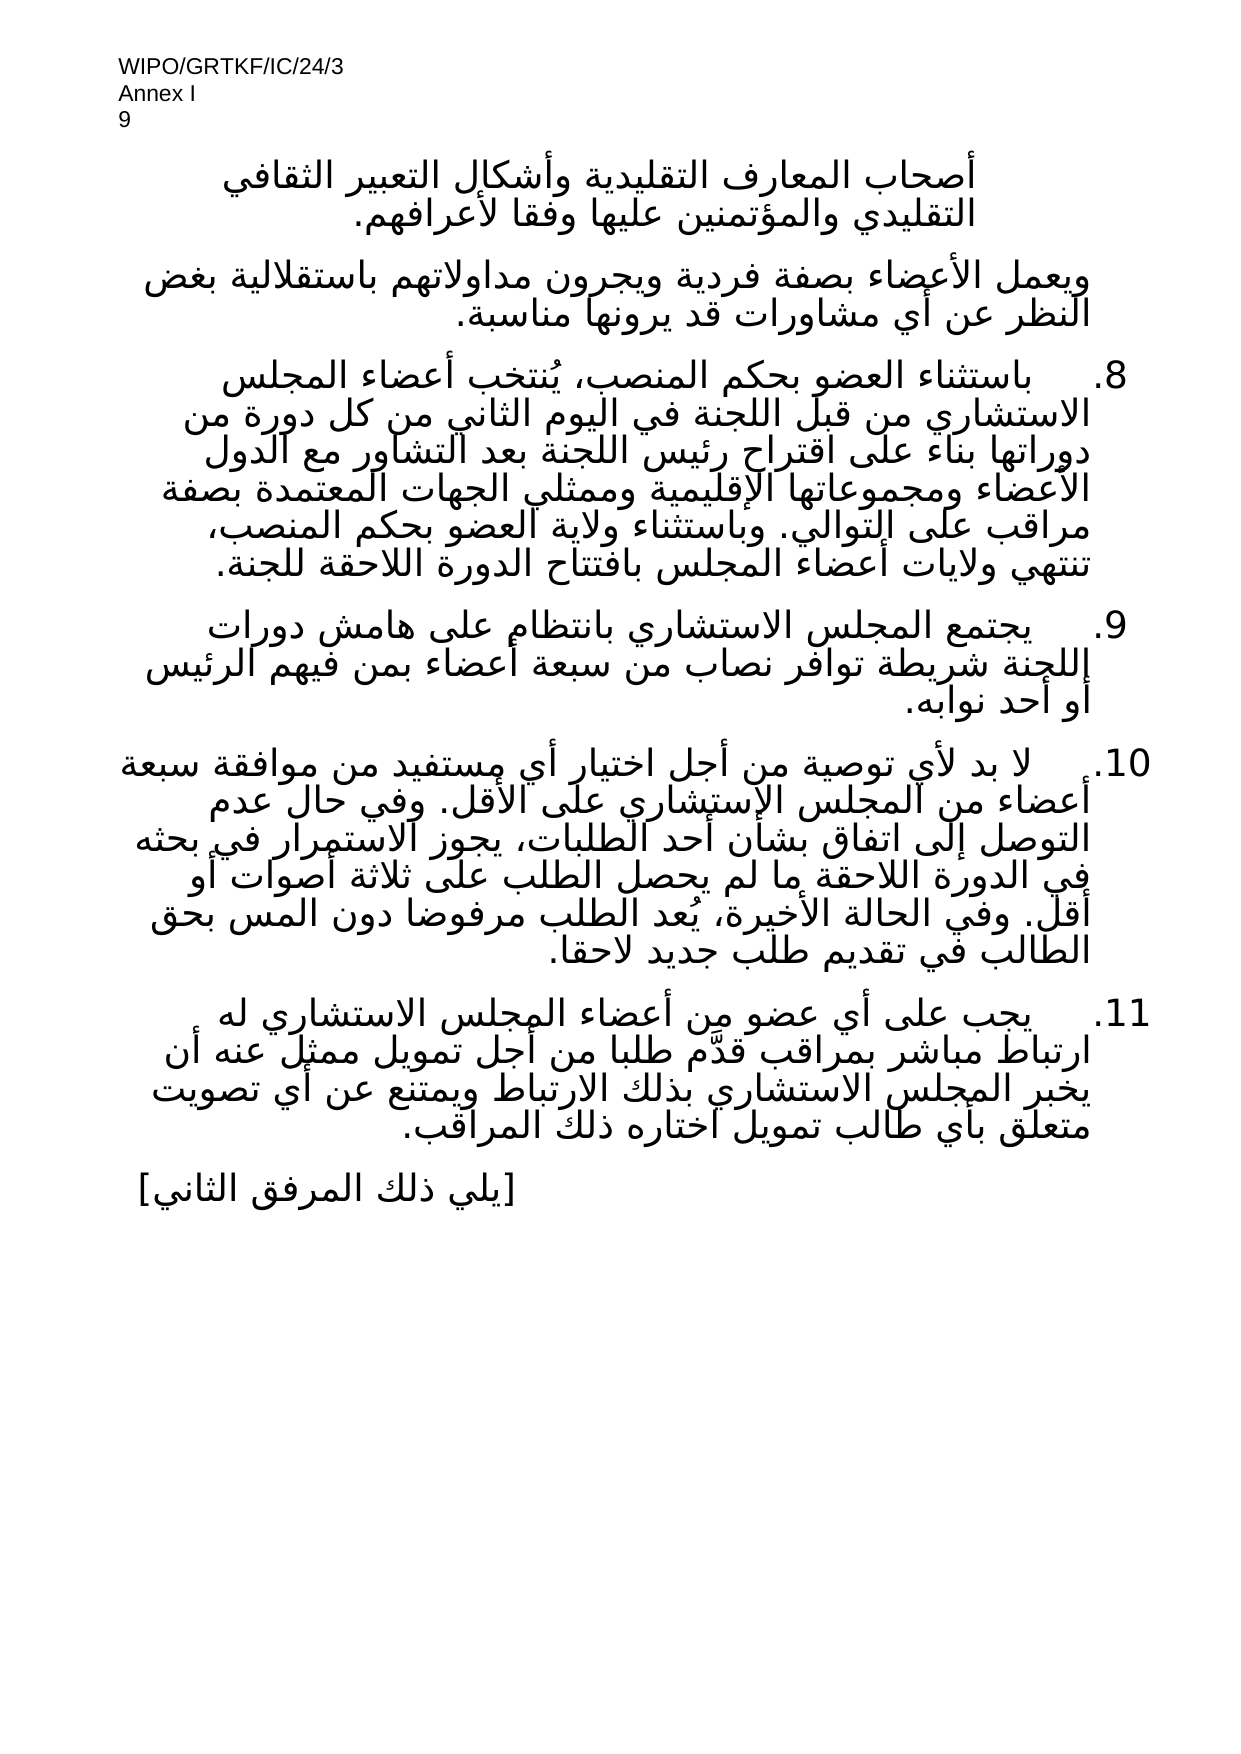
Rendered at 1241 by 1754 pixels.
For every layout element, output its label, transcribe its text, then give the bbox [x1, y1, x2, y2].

text ويعمل الأعضاء بصفة فردية ويجرون مداولاتهم باستقلالية بغض النظر عن أي مشاورات قد يرونها مناسبة. [118, 258, 1092, 333]
text [يلي ذلك المرفق الثاني] [118, 1171, 516, 1208]
text يجتمع المجلس الاستشاري بانتظام على هامش دورات اللجنة شريطة توافر نصاب من سبعة أعضاء بمن فيهم الرئيس أو أحد نوابه. [118, 608, 1092, 721]
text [118, 158, 1035, 233]
text يجب على أي عضو من أعضاء المجلس الاستشاري له ارتباط مباشر بمراقب قدَّم طلبا من أجل تمويل ممثل عنه أن يخبر المجلس الاستشاري بذلك الارتباط ويمتنع عن أي تصويت متعلق بأي طالب تمويل اختاره ذلك المراقب. [118, 996, 1092, 1146]
text باستثناء العضو بحكم المنصب، يُنتخب أعضاء المجلس الاستشاري من قبل اللجنة في اليوم الثاني من كل دورة من دوراتها بناء على اقتراح رئيس اللجنة بعد التشاور مع الدول الأعضاء ومجموعاتها الإقليمية وممثلي الجهات المعتمدة بصفة مراقب على التوالي. وباستثناء ولاية العضو بحكم المنصب، تنتهي ولايات أعضاء المجلس بافتتاح الدورة اللاحقة للجنة. [118, 358, 1092, 583]
text لا بد لأي توصية من أجل اختيار أي مستفيد من موافقة سبعة أعضاء من المجلس الاستشاري على الأقل. وفي حال عدم التوصل إلى اتفاق بشأن أحد الطلبات، يجوز الاستمرار في بحثه في الدورة اللاحقة ما لم يحصل الطلب على ثلاثة أصوات أو أقل. وفي الحالة الأخيرة، يُعد الطلب مرفوضا دون المس بحق الطالب في تقديم طلب جديد لاحقا. [118, 746, 1092, 971]
